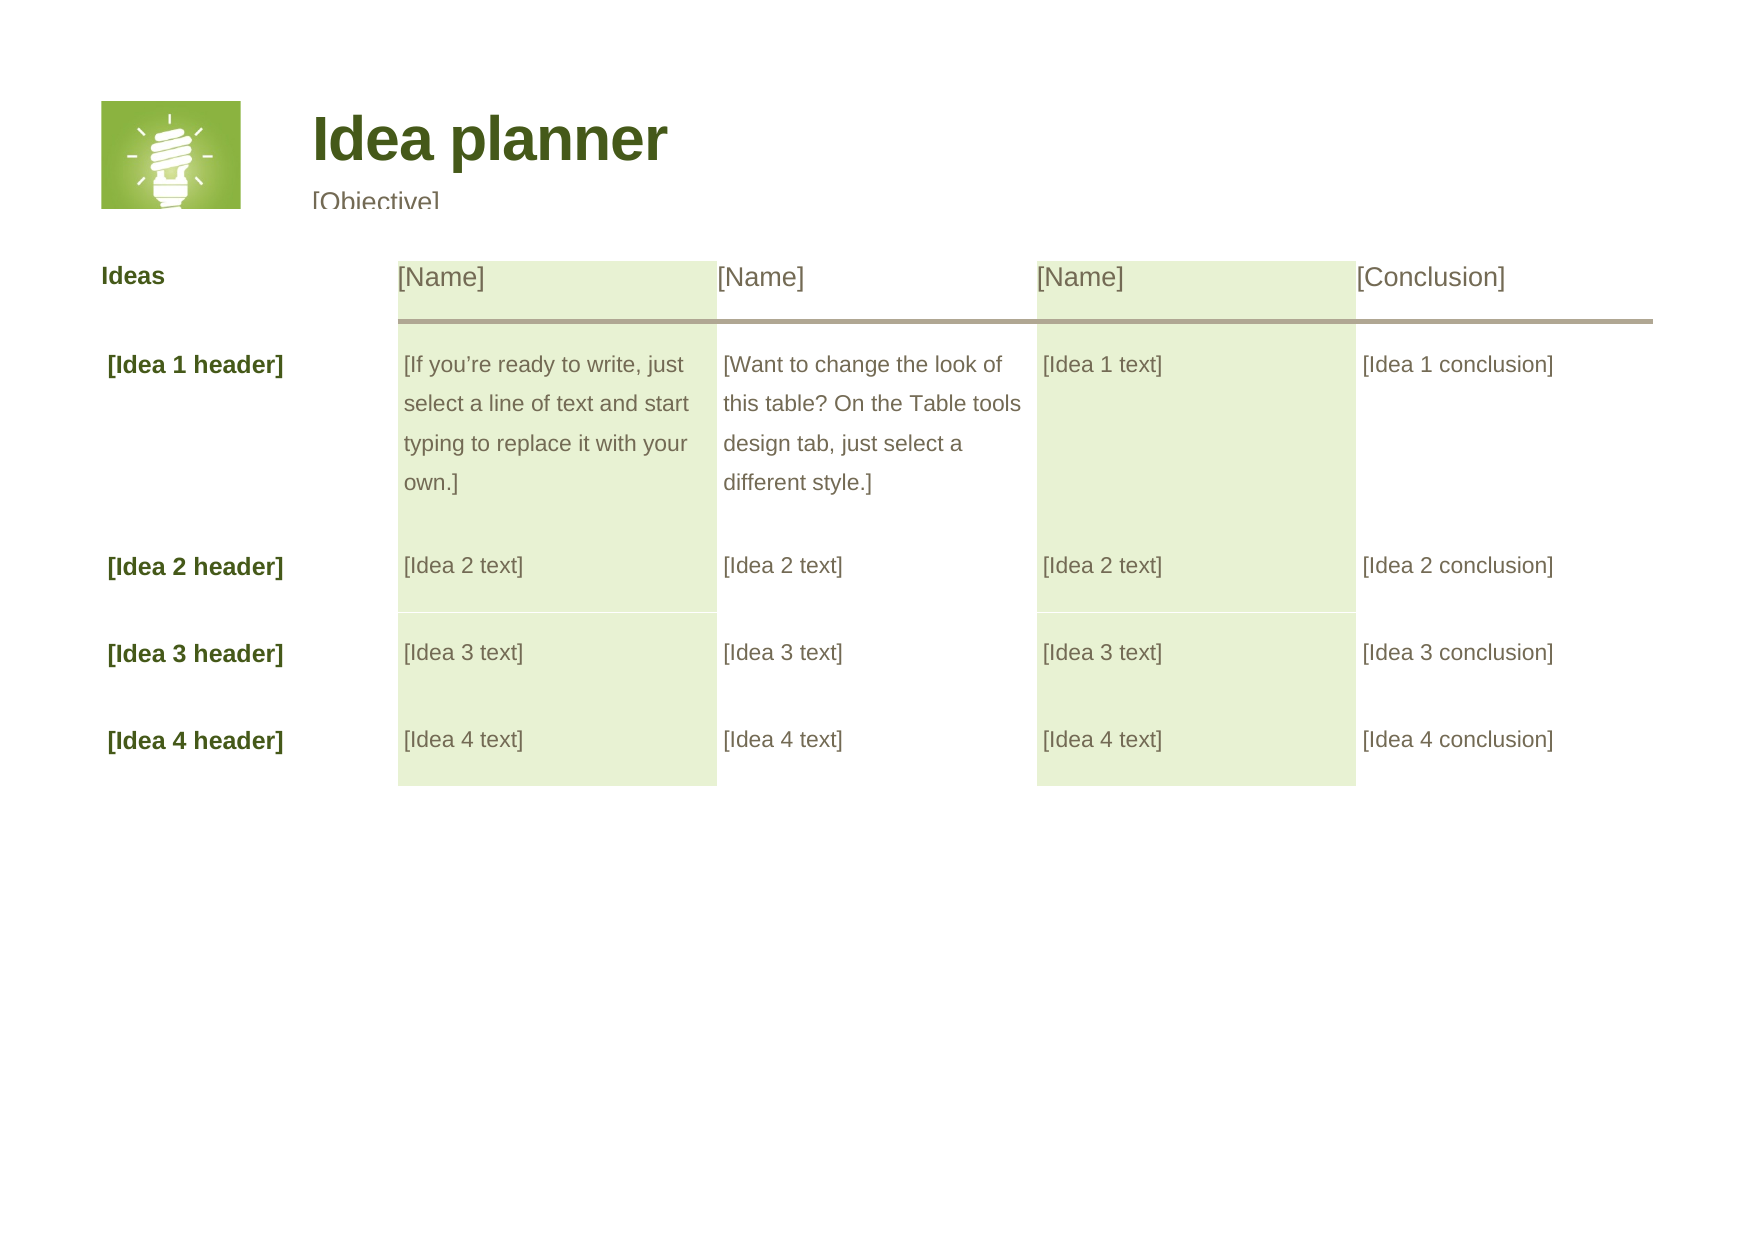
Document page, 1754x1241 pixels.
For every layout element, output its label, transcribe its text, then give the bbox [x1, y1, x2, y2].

picture [101, 101, 241, 209]
table_cell [Idea 2 conclusion] [1356, 525, 1653, 612]
table_cell [Want to change the look of this table? On the Table tools design tab, just select a different style.] [717, 324, 1037, 525]
table_header [Name] [1037, 261, 1356, 319]
table_cell [Idea 3 text] [1037, 613, 1356, 699]
table_cell [Idea 2 header] [101, 525, 397, 612]
table_cell [Idea 3 text] [717, 613, 1037, 699]
table_cell [Idea 4 text] [1037, 699, 1356, 786]
table_header Ideas [101, 261, 397, 319]
table_header [Name] [398, 261, 717, 319]
table_cell [Idea 2 text] [717, 525, 1037, 612]
table_cell [Idea 4 conclusion] [1356, 699, 1653, 786]
table_cell [If you’re ready to write, just select a line of text and start typing to replace it with your own.] [398, 324, 717, 525]
table_cell [Idea 4 header] [101, 699, 397, 786]
table_header Idea planner [Objective] [312, 101, 1653, 261]
table_cell [Idea 1 text] [1037, 324, 1356, 525]
table_header [101, 101, 312, 261]
table_cell [Idea 3 header] [101, 613, 397, 699]
table_cell [Idea 4 text] [398, 699, 717, 786]
table_cell [Idea 2 text] [1037, 525, 1356, 612]
table_cell [Idea 3 text] [398, 613, 717, 699]
table_cell [Idea 1 header] [101, 319, 397, 525]
table_cell [Idea 1 conclusion] [1356, 324, 1653, 525]
table_header [Conclusion] [1356, 261, 1653, 319]
table_cell [Idea 3 conclusion] [1356, 613, 1653, 699]
table_cell [Idea 2 text] [398, 525, 717, 612]
table_cell [Idea 4 text] [717, 699, 1037, 786]
table_header [Name] [717, 261, 1037, 319]
